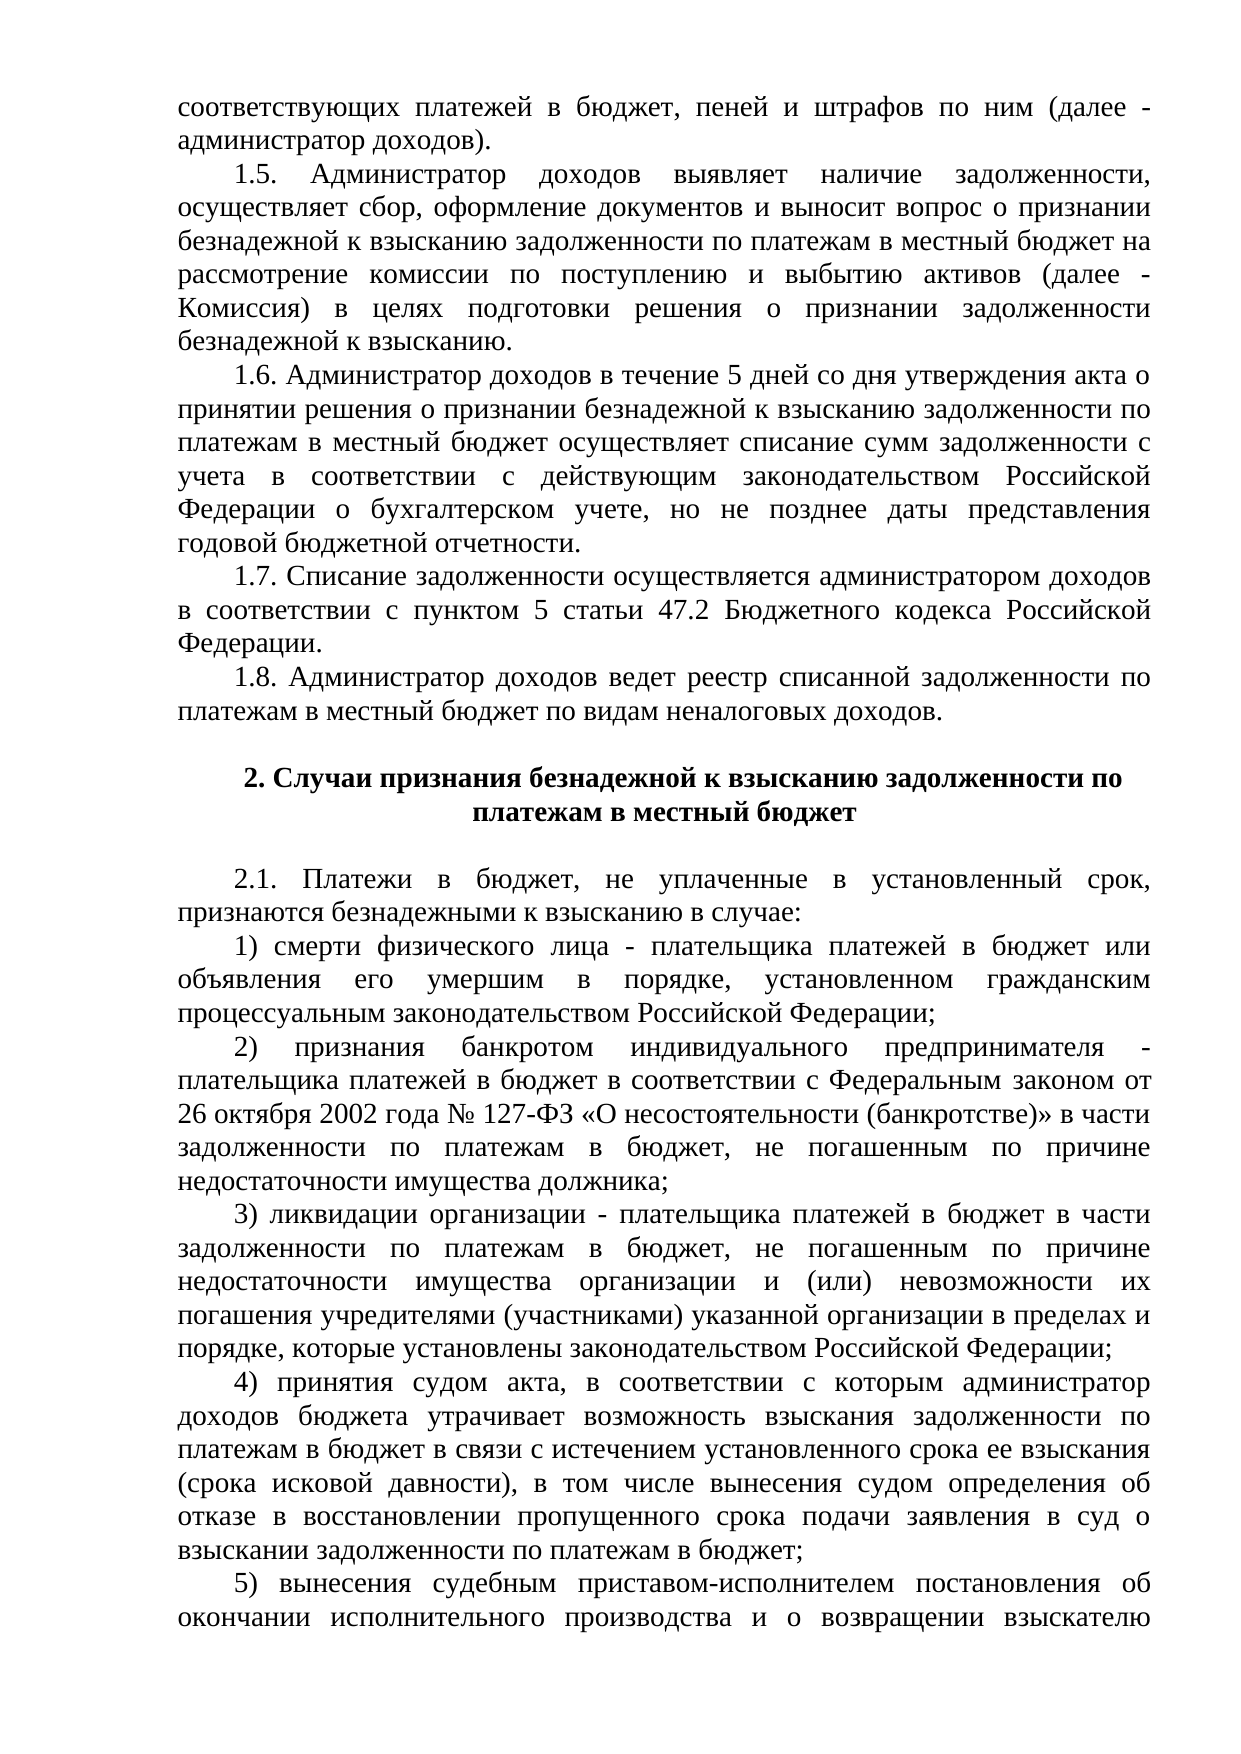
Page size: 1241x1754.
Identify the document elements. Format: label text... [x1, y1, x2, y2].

text 2. Случаи признания безнадежной к взысканию задолженности по платежам в местный бюджет [177, 760, 1152, 827]
text 2.1. Платежи в бюджет, не уплаченные в установленный срок, признаются безнадежными к взысканию в случае: [177, 861, 1152, 928]
text 4) принятия судом акта, в соответствии с которым администратор доходов бюджета утрачивает возможность взыскания задолженности по платежам в бюджет в связи с истечением установленного срока ее взыскания (срока исковой давности), в том числе вынесения судом определения об отказе в восстановлении пропущенного срока подачи заявления в суд о взыскании задолженности по платежам в бюджет; [177, 1364, 1152, 1565]
text 2) признания банкротом индивидуального предпринимателя - плательщика платежей в бюджет в соответствии с Федеральным законом от 26 октября 2002 года № 127-ФЗ «О несостоятельности (банкротстве)» в части задолженности по платежам в бюджет, не погашенным по причине недостаточности имущества должника; [177, 1029, 1152, 1196]
text 1.5. Администратор доходов выявляет наличие задолженности, осуществляет сбор, оформление документов и выносит вопрос о признании безнадежной к взысканию задолженности по платежам в местный бюджет на рассмотрение комиссии по поступлению и выбытию активов (далее - Комиссия) в целях подготовки решения о признании задолженности безнадежной к взысканию. [177, 156, 1152, 357]
text 1.7. Списание задолженности осуществляется администратором доходов в соответствии с пунктом 5 статьи 47.2 Бюджетного кодекса Российской Федерации. [177, 558, 1152, 659]
text 1.6. Администратор доходов в течение 5 дней со дня утверждения акта о принятии решения о признании безнадежной к взысканию задолженности по платежам в местный бюджет осуществляет списание сумм задолженности с учета в соответствии с действующим законодательством Российской Федерации о бухгалтерском учете, но не позднее даты представления годовой бюджетной отчетности. [177, 357, 1152, 558]
text 1) смерти физического лица - плательщика платежей в бюджет или объявления его умершим в порядке, установленном гражданским процессуальным законодательством Российской Федерации; [177, 928, 1152, 1029]
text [177, 89, 1152, 156]
text 3) ликвидации организации - плательщика платежей в бюджет в части задолженности по платежам в бюджет, не погашенным по причине недостаточности имущества организации и (или) невозможности их погашения учредителями (участниками) указанной организации в пределах и порядке, которые установлены законодательством Российской Федерации; [177, 1196, 1152, 1364]
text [177, 1565, 1152, 1632]
text 1.8. Администратор доходов ведет реестр списанной задолженности по платежам в местный бюджет по видам неналоговых доходов. [177, 659, 1152, 726]
